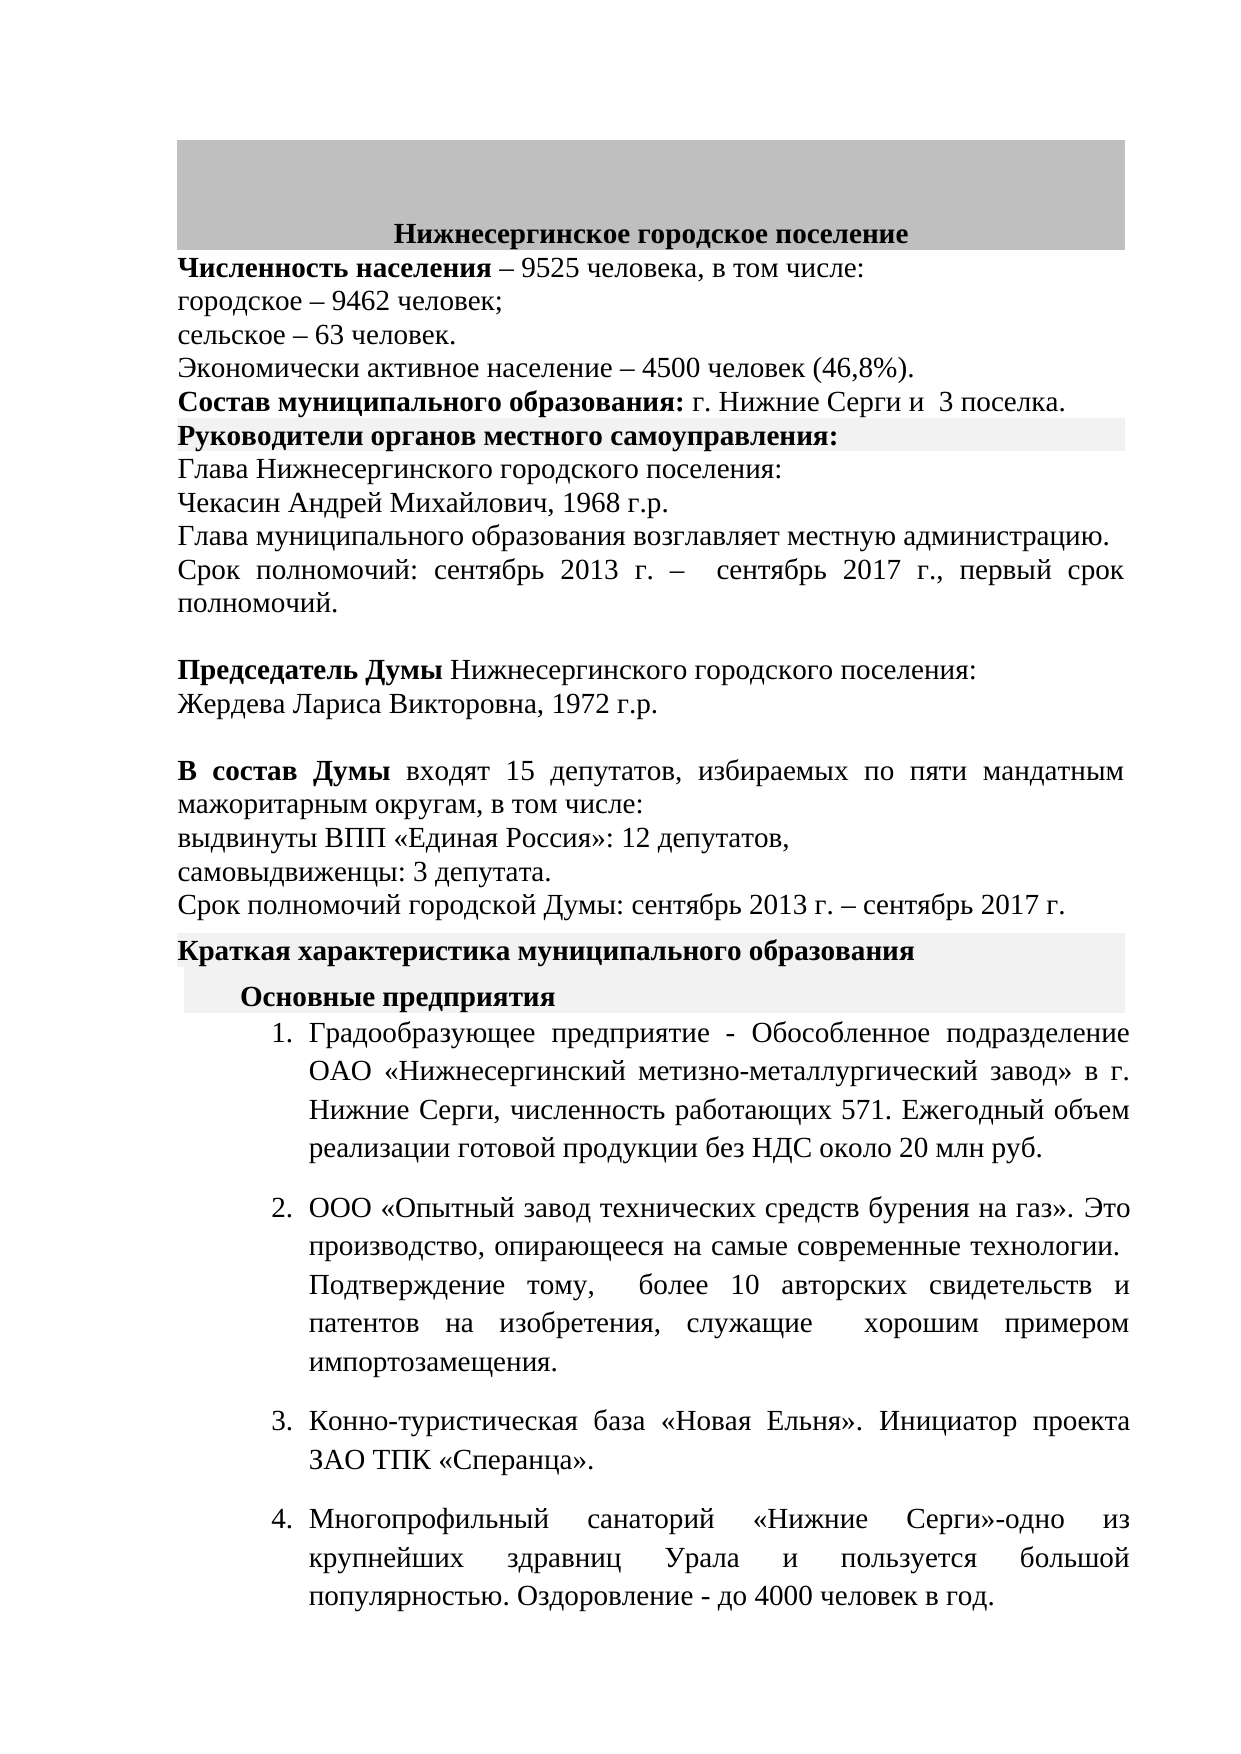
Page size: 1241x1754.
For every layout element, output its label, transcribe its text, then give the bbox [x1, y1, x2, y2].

text Жердева Лариса Викторовна, 1972 г.р. [177, 686, 1125, 719]
text Экономически активное население – 4500 человек (46,8%). [177, 351, 1125, 384]
text Краткая характеристика муниципального образования [177, 933, 1125, 967]
text Руководители органов местного самоуправления: [177, 418, 1125, 451]
list Конно-туристическая база «Новая Ельня». Инициатор проекта ЗАО ТПК «Сперанца». [271, 1403, 1130, 1476]
text Численность населения – 9525 человека, в том числе: [177, 250, 1125, 283]
list Многопрофильный санаторий «Нижние Серги»-одно из крупнейших здравниц Урала и пользуется большой популярностью. Оздоровление - до 4000 человек в год. [271, 1501, 1130, 1612]
text Срок полномочий городской Думы: сентябрь 2013 г. – сентябрь 2017 г. [177, 887, 1125, 921]
text городское – 9462 человек; [177, 283, 1125, 317]
text сельское – 63 человек. [177, 317, 1125, 351]
text Глава муниципального образования возглавляет местную администрацию. [177, 518, 1125, 552]
text Глава Нижнесергинского городского поселения: [177, 451, 1125, 485]
text Состав муниципального образования: г. Нижние Серги и 3 поселка. [177, 384, 1125, 418]
text выдвинуты ВПП «Единая Россия»: 12 депутатов, [177, 820, 1125, 854]
text В состав Думы входят 15 депутатов, избираемых по пяти мандатным мажоритарным округам, в том числе: [177, 753, 1125, 820]
text Председатель Думы Нижнесергинского городского поселения: [177, 652, 1125, 686]
text Чекасин Андрей Михайлович, 1968 г.р. [177, 485, 1125, 518]
text Срок полномочий: сентябрь 2013 г. – сентябрь 2017 г., первый срок полномочий. [177, 552, 1125, 619]
text самовыдвиженцы: 3 депутата. [177, 854, 1125, 887]
list Градообразующее предприятие - Обособленное подразделение ОАО «Нижнесергинский метизно-металлургический завод» в г. Нижние Серги, численность работающих 571. Ежегодный объем реализации готовой продукции без НДС около 20 млн руб. [271, 1015, 1130, 1164]
list ООО «Опытный завод технических средств бурения на газ». Это производство, опирающееся на самые современные технологии. Подтверждение тому, более 10 авторских свидетельств и патентов на изобретения, служащие хорошим примером импортозамещения. [271, 1190, 1130, 1378]
text Нижнесергинское городское поселение [177, 216, 1125, 250]
text Основные предприятия [184, 979, 1125, 1013]
